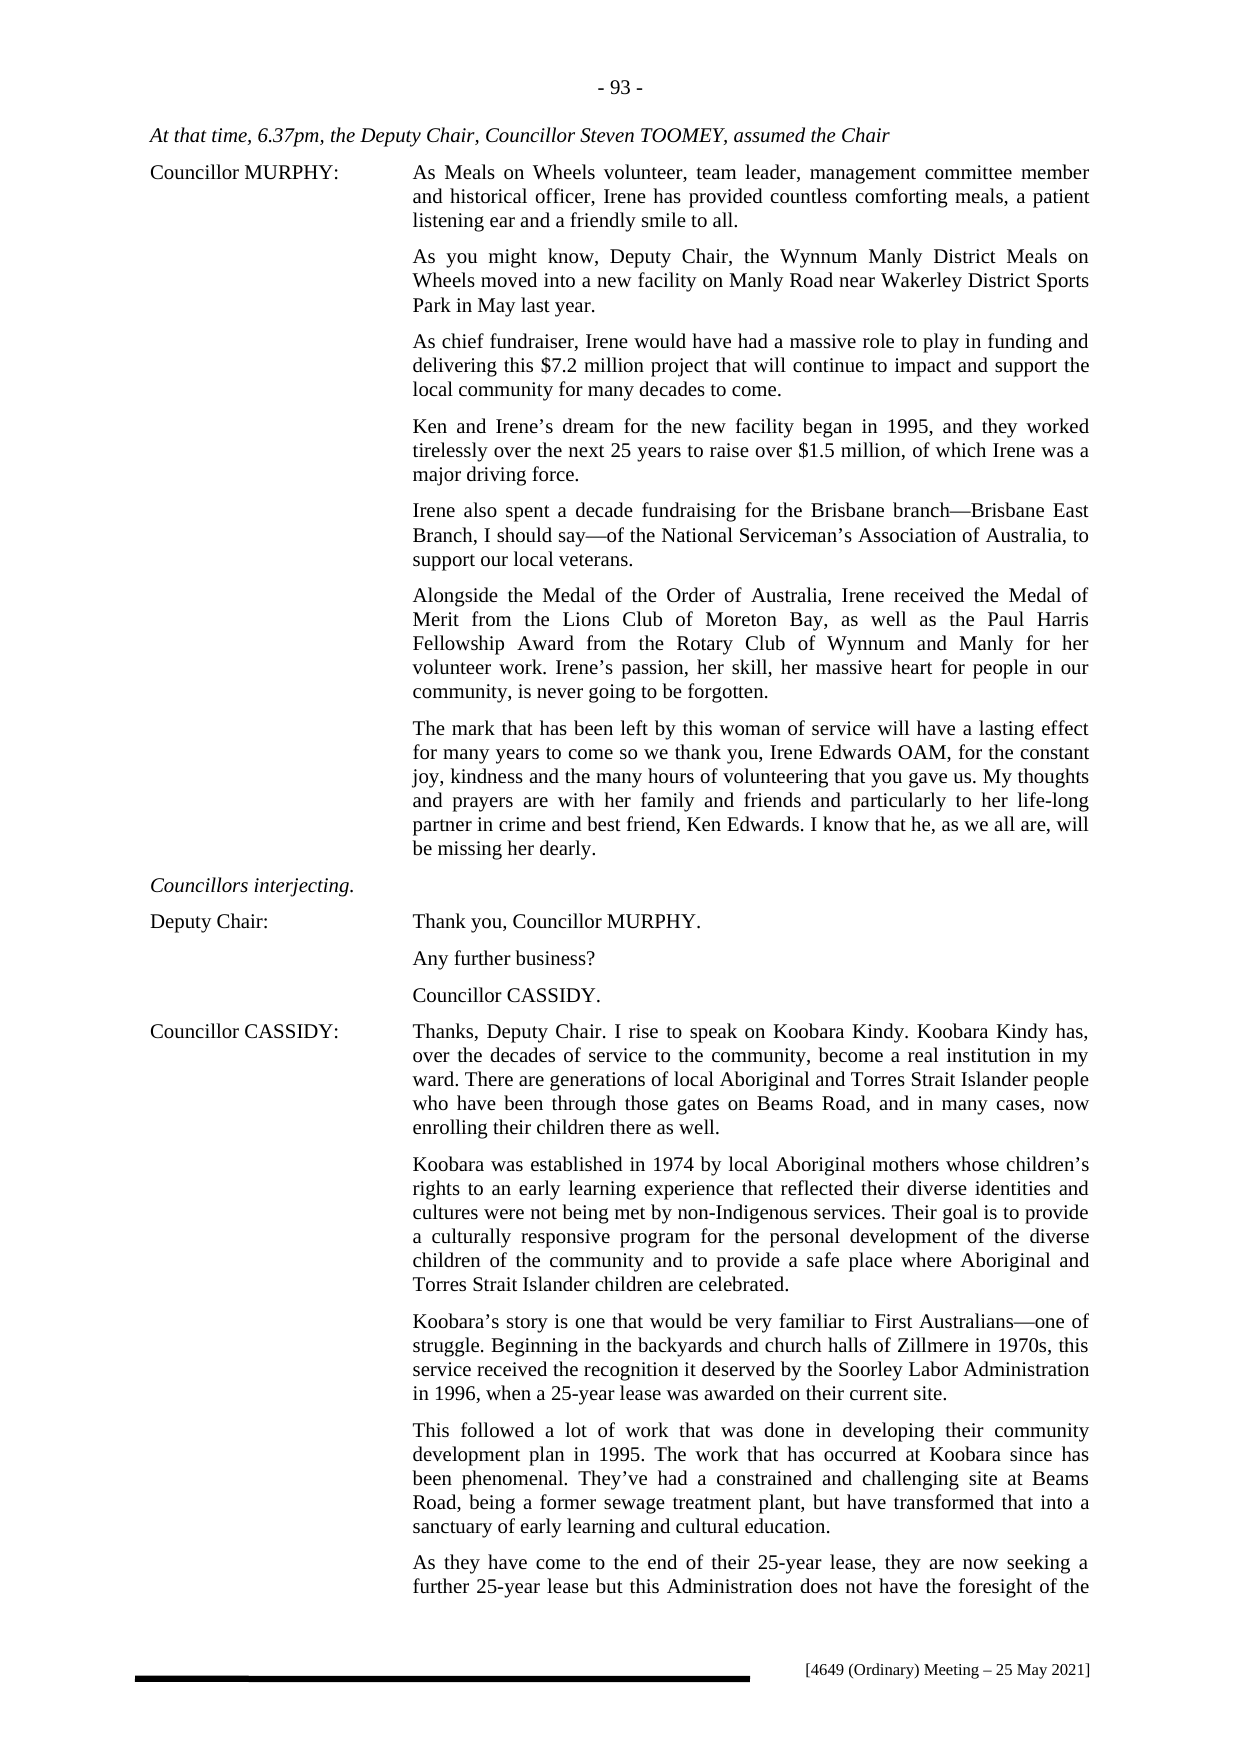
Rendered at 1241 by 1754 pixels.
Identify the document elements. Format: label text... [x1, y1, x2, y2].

text Deputy Chair: Thank you, Councillor MURPHY. [150, 909, 1090, 933]
text Koobara’s story is one that would be very familiar to First Australians—one of struggle. Beginning in the backyards and church halls of Zillmere in 1970s, this service received the recognition it deserved by the Soorley Labor Administration in 1996, when a 25-year lease was awarded on their current site. [150, 1309, 1090, 1405]
text Any further business? [412, 946, 1090, 970]
text Alongside the Medal of the Order of Australia, Irene received the Medal of Merit from the Lions Club of Moreton Bay, as well as the Paul Harris Fellowship Award from the Rotary Club of Wynnum and Manly for her volunteer work. Irene’s passion, her skill, her massive heart for people in our community, is never going to be forgotten. [412, 583, 1090, 703]
text As chief fundraiser, Irene would have had a massive role to play in funding and delivering this $7.2 million project that will continue to impact and support the local community for many decades to come. [412, 329, 1090, 401]
text The mark that has been left by this woman of service will have a lasting effect for many years to come so we thank you, Irene Edwards OAM, for the constant joy, kindness and the many hours of volunteering that you gave us. My thoughts and prayers are with her family and friends and particularly to her life-long partner in crime and best friend, Ken Edwards. I know that he, as we all are, will be missing her dearly. [412, 716, 1090, 860]
text As you might know, Deputy Chair, the Wynnum Manly District Meals on Wheels moved into a new facility on Manly Road near Wakerley District Sports Park in May last year. [412, 244, 1090, 317]
text Irene also spent a decade fundraising for the Brisbane branch—Brisbane East Branch, I should say—of the National Serviceman’s Association of Australia, to support our local veterans. [412, 498, 1090, 571]
text Koobara was established in 1974 by local Aboriginal mothers whose children’s rights to an early learning experience that reflected their diverse identities and cultures were not being met by non-Indigenous services. Their goal is to provide a culturally responsive program for the personal development of the diverse children of the community and to provide a safe place where Aboriginal and Torres Strait Islander children are celebrated. [150, 1152, 1090, 1296]
text Ken and Irene’s dream for the new facility began in 1995, and they worked tirelessly over the next 25 years to raise over $1.5 million, of which Irene was a major driving force. [412, 414, 1090, 486]
text This followed a lot of work that was done in developing their community development plan in 1995. The work that has occurred at Koobara since has been phenomenal. They’ve had a constrained and challenging site at Beams Road, being a former sewage treatment plant, but have transformed that into a sanctuary of early learning and cultural education. [150, 1417, 1090, 1538]
text Councillor CASSIDY. [412, 982, 1090, 1007]
text Councillor MURPHY: As Meals on Wheels volunteer, team leader, management committee member and historical officer, Irene has provided countless comforting meals, a patient listening ear and a friendly smile to all. [150, 160, 1090, 232]
text Councillors interjecting. [150, 873, 1090, 897]
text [150, 1550, 1090, 1598]
text Councillor CASSIDY: Thanks, Deputy Chair. I rise to speak on Koobara Kindy. Koobara Kindy has, over the decades of service to the community, become a real institution in my ward. There are generations of local Aboriginal and Torres Strait Islander people who have been through those gates on Beams Road, and in many cases, now enrolling their children there as well. [150, 1019, 1090, 1139]
text At that time, 6.37pm, the Deputy Chair, Councillor Steven TOOMEY, assumed the Chair [150, 123, 1090, 147]
